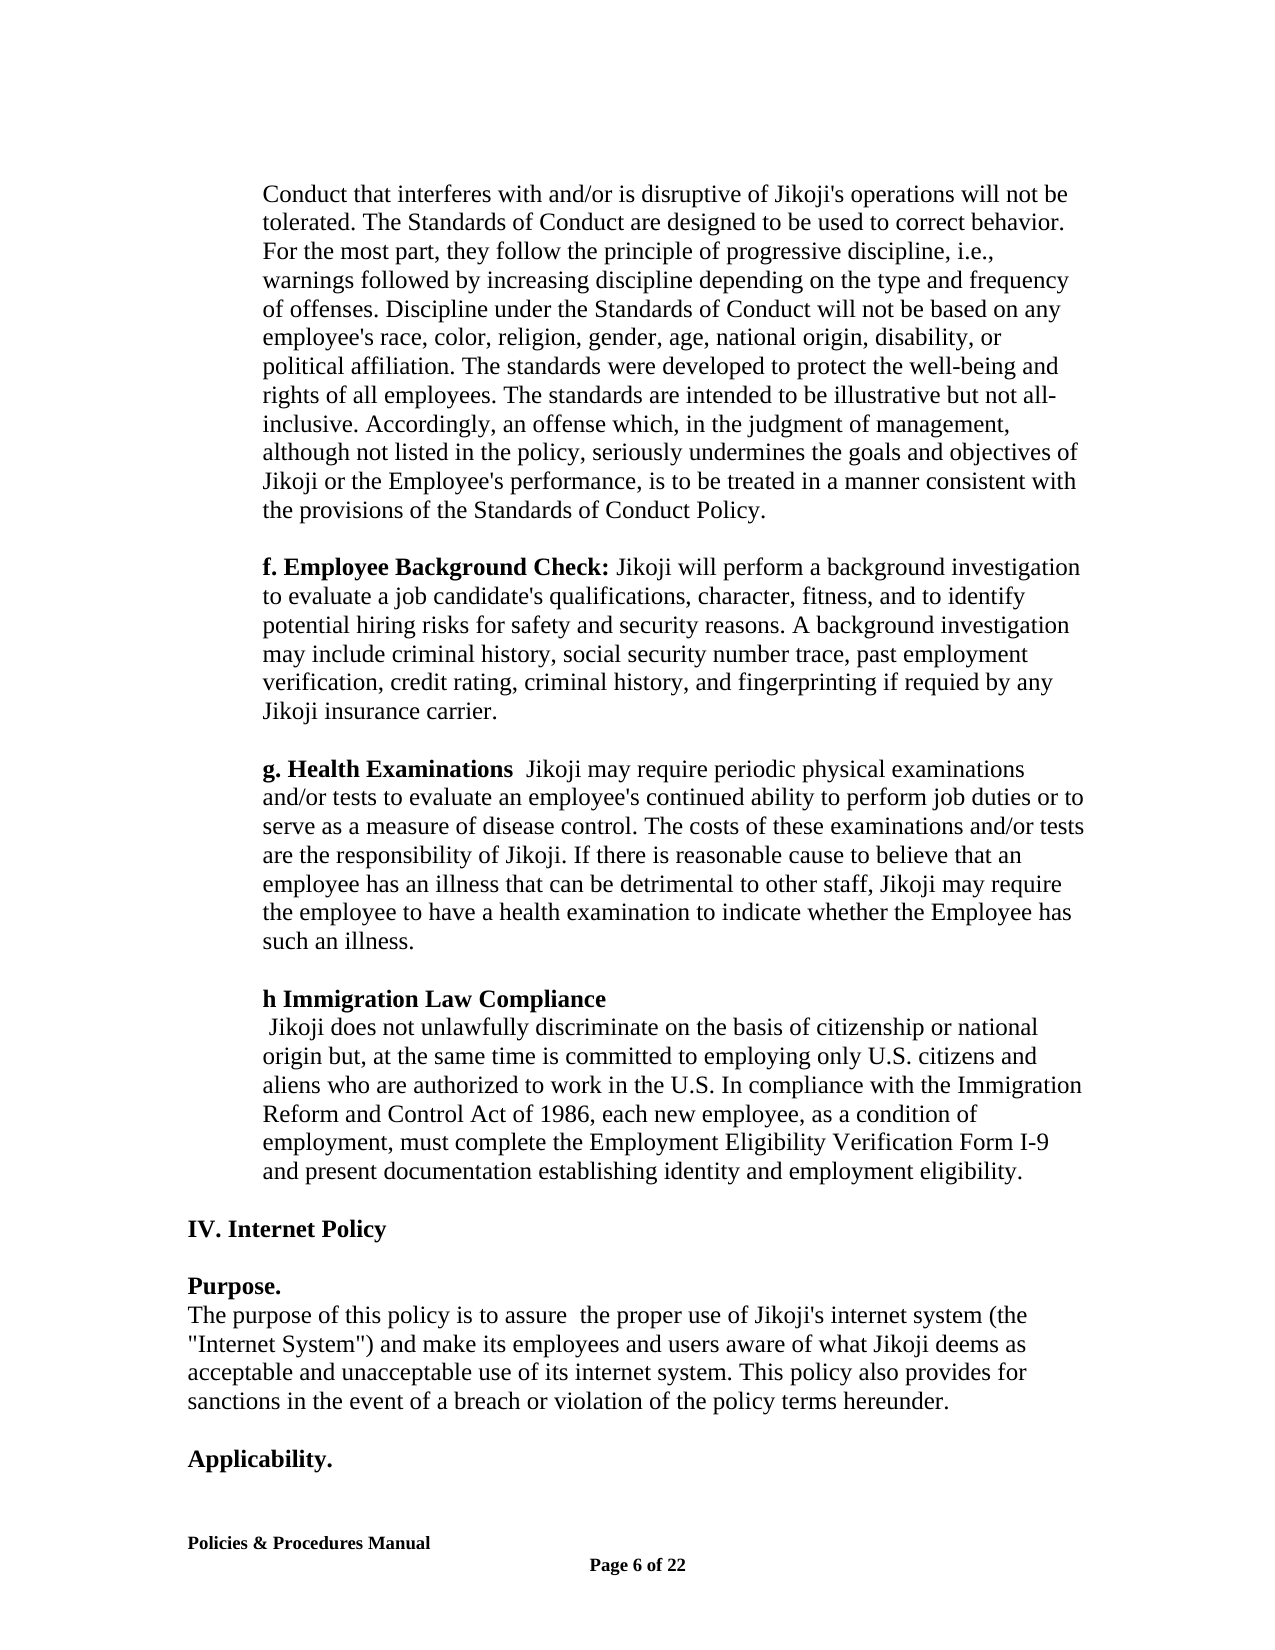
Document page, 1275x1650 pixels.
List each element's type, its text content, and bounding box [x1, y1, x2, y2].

text f. Employee Background Check: Jikoji will perform a background investigation to evaluate a job candidate's qualifications, character, fitness, and to identify potential hiring risks for safety and security reasons. A background investigation may include criminal history, social security number trace, past employment verification, credit rating, criminal history, and fingerprinting if requied by any Jikoji insurance carrier. [262, 552, 1087, 725]
text Jikoji does not unlawfully discriminate on the basis of citizenship or national origin but, at the same time is committed to employing only U.S. citizens and aliens who are authorized to work in the U.S. In compliance with the Immigration Reform and Control Act of 1986, each new employee, as a condition of employment, must complete the Employment Eligibility Verification Form I-9 and present documentation establishing identity and employment eligibility. [262, 1012, 1087, 1185]
text Conduct that interferes with and/or is disruptive of Jikoji's operations will not be tolerated. The Standards of Conduct are designed to be used to correct behavior. For the most part, they follow the principle of progressive discipline, i.e., warnings followed by increasing discipline depending on the type and frequency of offenses. Discipline under the Standards of Conduct will not be based on any employee's race, color, religion, gender, age, national origin, disability, or political affiliation. The standards were developed to protect the well-being and rights of all employees. The standards are intended to be illustrative but not all-inclusive. Accordingly, an offense which, in the judgment of management, although not listed in the policy, seriously undermines the goals and objectives of Jikoji or the Employee's performance, is to be treated in a manner consistent with the provisions of the Standards of Conduct Policy. [262, 179, 1087, 524]
text IV. Internet Policy [187, 1214, 1087, 1242]
text Applicability. [187, 1444, 1087, 1472]
text The purpose of this policy is to assure the proper use of Jikoji's internet system (the "Internet System") and make its employees and users aware of what Jikoji deems as acceptable and unacceptable use of its internet system. This policy also provides for sanctions in the event of a breach or violation of the policy terms hereunder. [187, 1300, 1087, 1415]
text h Immigration Law Compliance [262, 984, 1087, 1012]
text g. Health Examinations Jikoji may require periodic physical examinations and/or tests to evaluate an employee's continued ability to perform job duties or to serve as a measure of disease control. The costs of these examinations and/or tests are the responsibility of Jikoji. If there is reasonable cause to believe that an employee has an illness that can be detrimental to other staff, Jikoji may require the employee to have a health examination to indicate whether the Employee has such an illness. [262, 754, 1087, 955]
text Purpose. [187, 1271, 1087, 1300]
